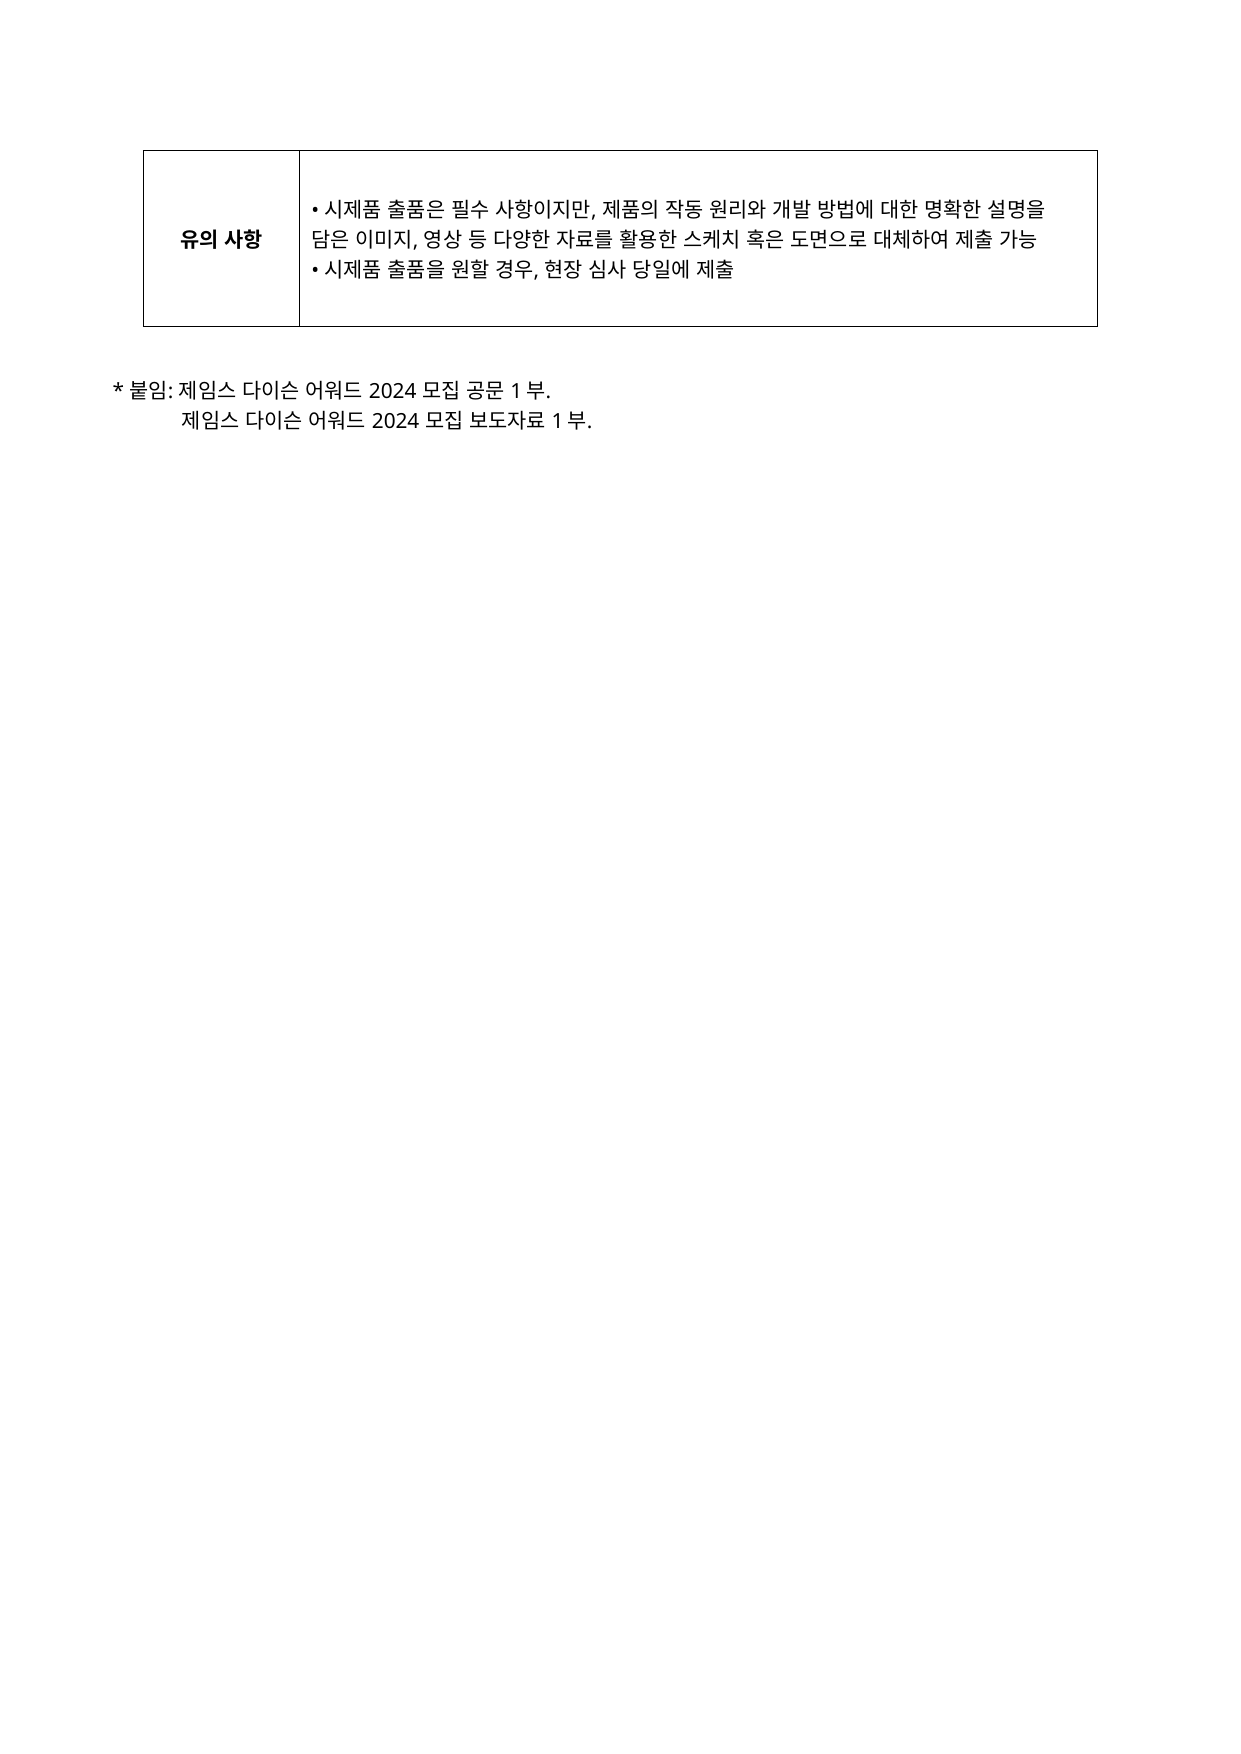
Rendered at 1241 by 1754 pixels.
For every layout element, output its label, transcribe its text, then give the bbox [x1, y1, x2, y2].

text * 붙임: 제임스 다이슨 어워드 2024 모집 공문 1부. [112, 374, 1189, 405]
table_cell • 시제품 출품은 필수 사항이지만, 제품의 작동 원리와 개발 방법에 대한 명확한 설명을 담은 이미지, 영상 등 다양한 자료를 활용한 스케치 혹은 도면으로 대체하여 제출 가능 • 시제품 출품을 원할 경우, 현장 심사 당일에 제출 [300, 151, 1097, 326]
list 제임스 다이슨 어워드 2024 모집 보도자료 1부. [171, 405, 1189, 435]
table_cell 유의 사항 [144, 151, 299, 326]
